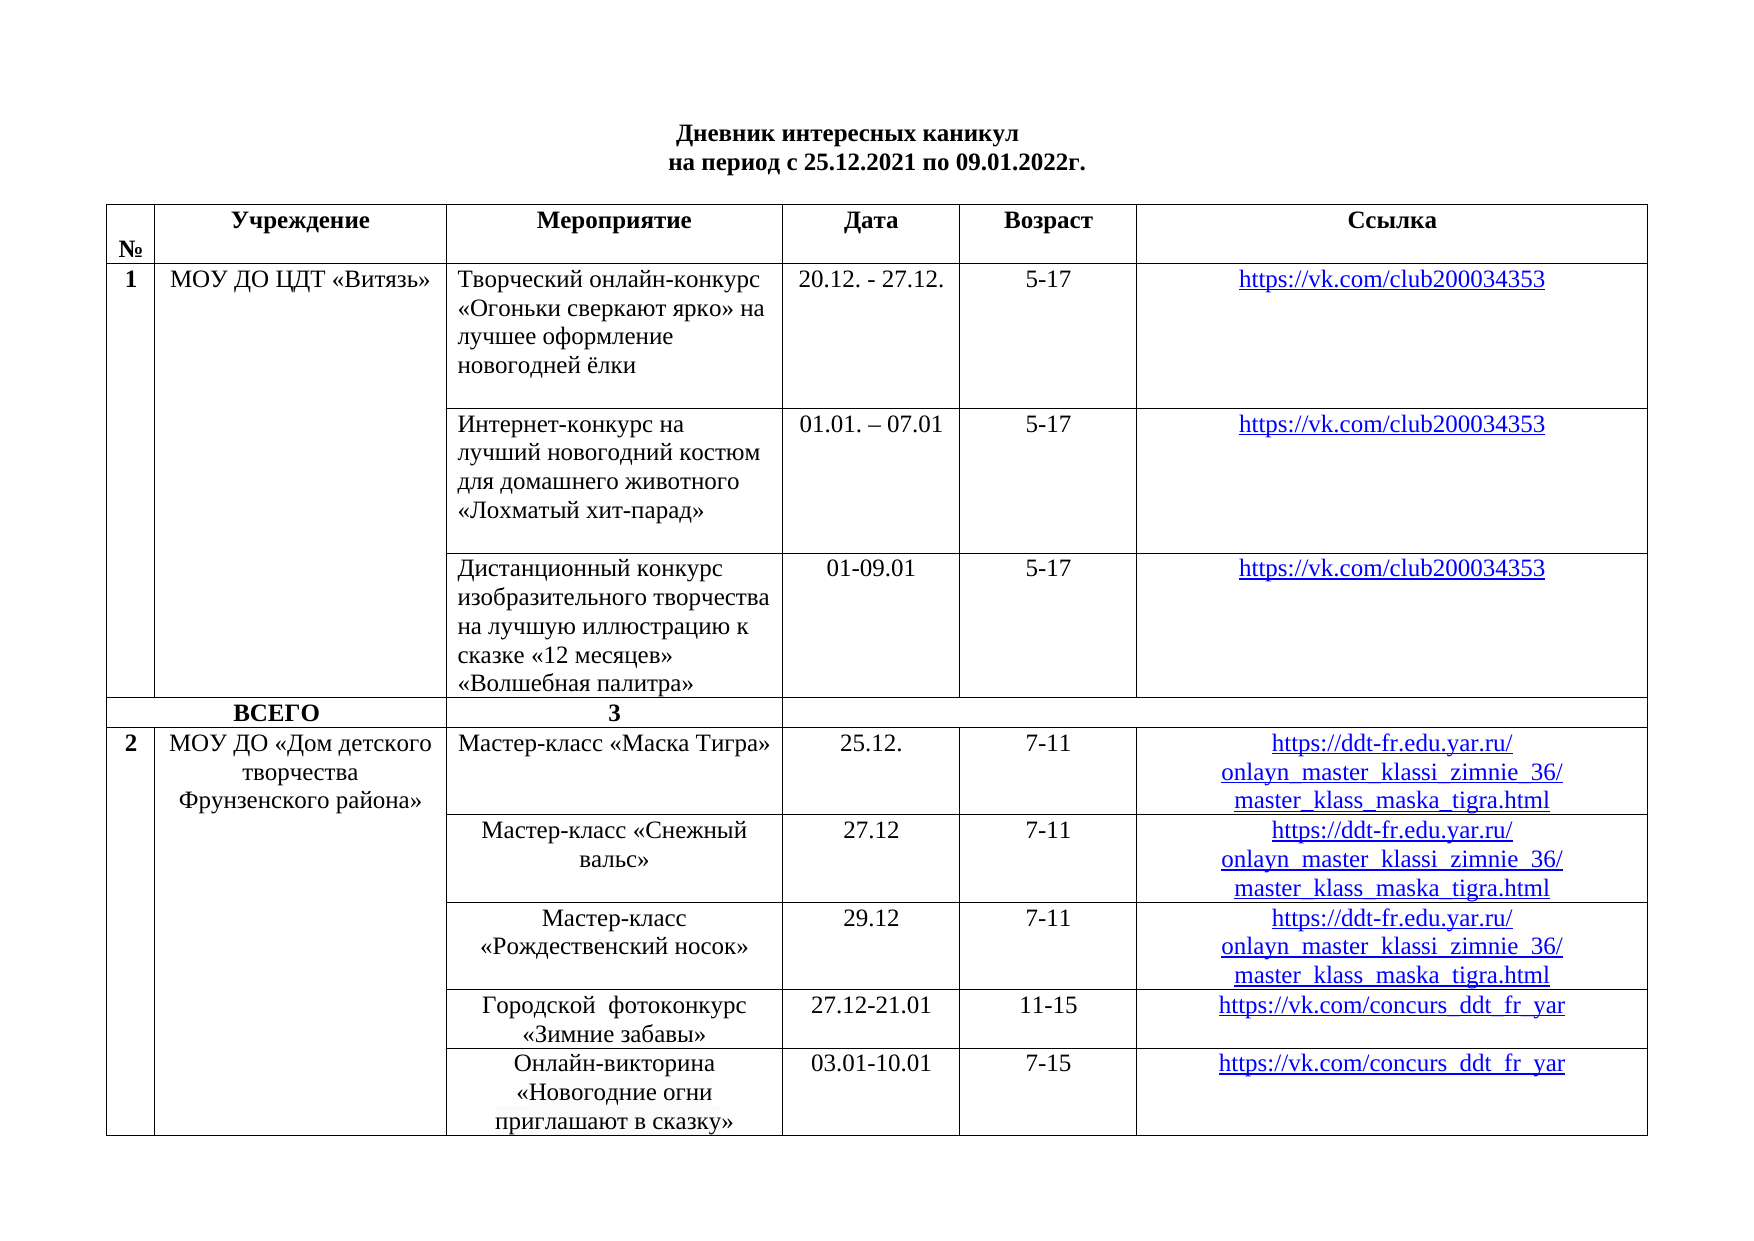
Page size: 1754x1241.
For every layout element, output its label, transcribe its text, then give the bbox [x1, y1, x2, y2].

table_cell Дистанционный конкурс изобразительного творчества на лучшую иллюстрацию к сказке «12 месяцев» «Волшебная палитра» [447, 554, 782, 697]
table_cell 11-15 [960, 990, 1136, 1047]
table_cell https://vk.com/club200034353 [1137, 409, 1647, 552]
table_cell ВСЕГО [107, 698, 446, 727]
table_cell Интернет-конкурс на лучший новогодний костюм для домашнего животного «Лохматый хит-парад» [447, 409, 782, 552]
table_cell 03.01-10.01 [783, 1049, 959, 1135]
table_cell 3 [447, 698, 782, 727]
table_cell Мастер-класс «Снежный вальс» [447, 815, 782, 902]
table_cell Мастер-класс «Маска Тигра» [447, 728, 782, 814]
table_cell https://ddt-fr.edu.yar.ru/onlayn_master_klassi_zimnie_36/master_klass_maska_tigra.html [1137, 903, 1647, 989]
table_header Учреждение [155, 205, 446, 263]
table_cell Творческий онлайн-конкурс «Огоньки сверкают ярко» на лучшее оформление новогодней ёлки [447, 264, 782, 408]
table_cell 27.12 [783, 815, 959, 902]
table_cell 2 [107, 728, 154, 1135]
table_cell 20.12. - 27.12. [783, 264, 959, 408]
table_cell https://vk.com/club200034353 [1137, 554, 1647, 697]
table_cell 7-15 [960, 1049, 1136, 1135]
table_header Возраст [960, 205, 1136, 263]
table_cell 27.12-21.01 [783, 990, 959, 1047]
table_cell 5-17 [960, 264, 1136, 408]
table_cell https://ddt-fr.edu.yar.ru/onlayn_master_klassi_zimnie_36/master_klass_maska_tigra.html [1137, 815, 1647, 902]
table_cell 29.12 [783, 903, 959, 989]
table_cell Мастер-класс «Рождественский носок» [447, 903, 782, 989]
table_cell 5-17 [960, 409, 1136, 552]
table_header Ссылка [1137, 205, 1647, 263]
table_header Мероприятие [447, 205, 782, 263]
table_cell МОУ ДО «Дом детского творчества Фрунзенского района» [155, 728, 446, 1135]
table_cell 1 [107, 264, 154, 697]
text Дневник интересных каникул [59, 118, 1636, 147]
table_header № [107, 205, 154, 263]
table_cell https://ddt-fr.edu.yar.ru/onlayn_master_klassi_zimnie_36/master_klass_maska_tigra.html [1137, 728, 1647, 814]
table_cell 01.01. – 07.01 [783, 409, 959, 552]
text на период с 25.12.2021 по 09.01.2022г. [118, 147, 1636, 176]
table_cell 7-11 [960, 815, 1136, 902]
table_cell МОУ ДО ЦДТ «Витязь» [155, 264, 446, 697]
table_header Дата [783, 205, 959, 263]
table_cell 25.12. [783, 728, 959, 814]
table_cell 7-11 [960, 728, 1136, 814]
table_cell 5-17 [960, 554, 1136, 697]
table_cell [783, 698, 1647, 727]
table_cell https://vk.com/club200034353 [1137, 264, 1647, 408]
table_cell Городской фотоконкурс «Зимние забавы» [447, 990, 782, 1047]
table_cell Онлайн-викторина «Новогодние огни приглашают в сказку» [447, 1049, 782, 1135]
table_cell https://vk.com/concurs_ddt_fr_yar [1137, 990, 1647, 1047]
table_cell 7-11 [960, 903, 1136, 989]
table_cell 01-09.01 [783, 554, 959, 697]
table_cell https://vk.com/concurs_ddt_fr_yar [1137, 1049, 1647, 1135]
